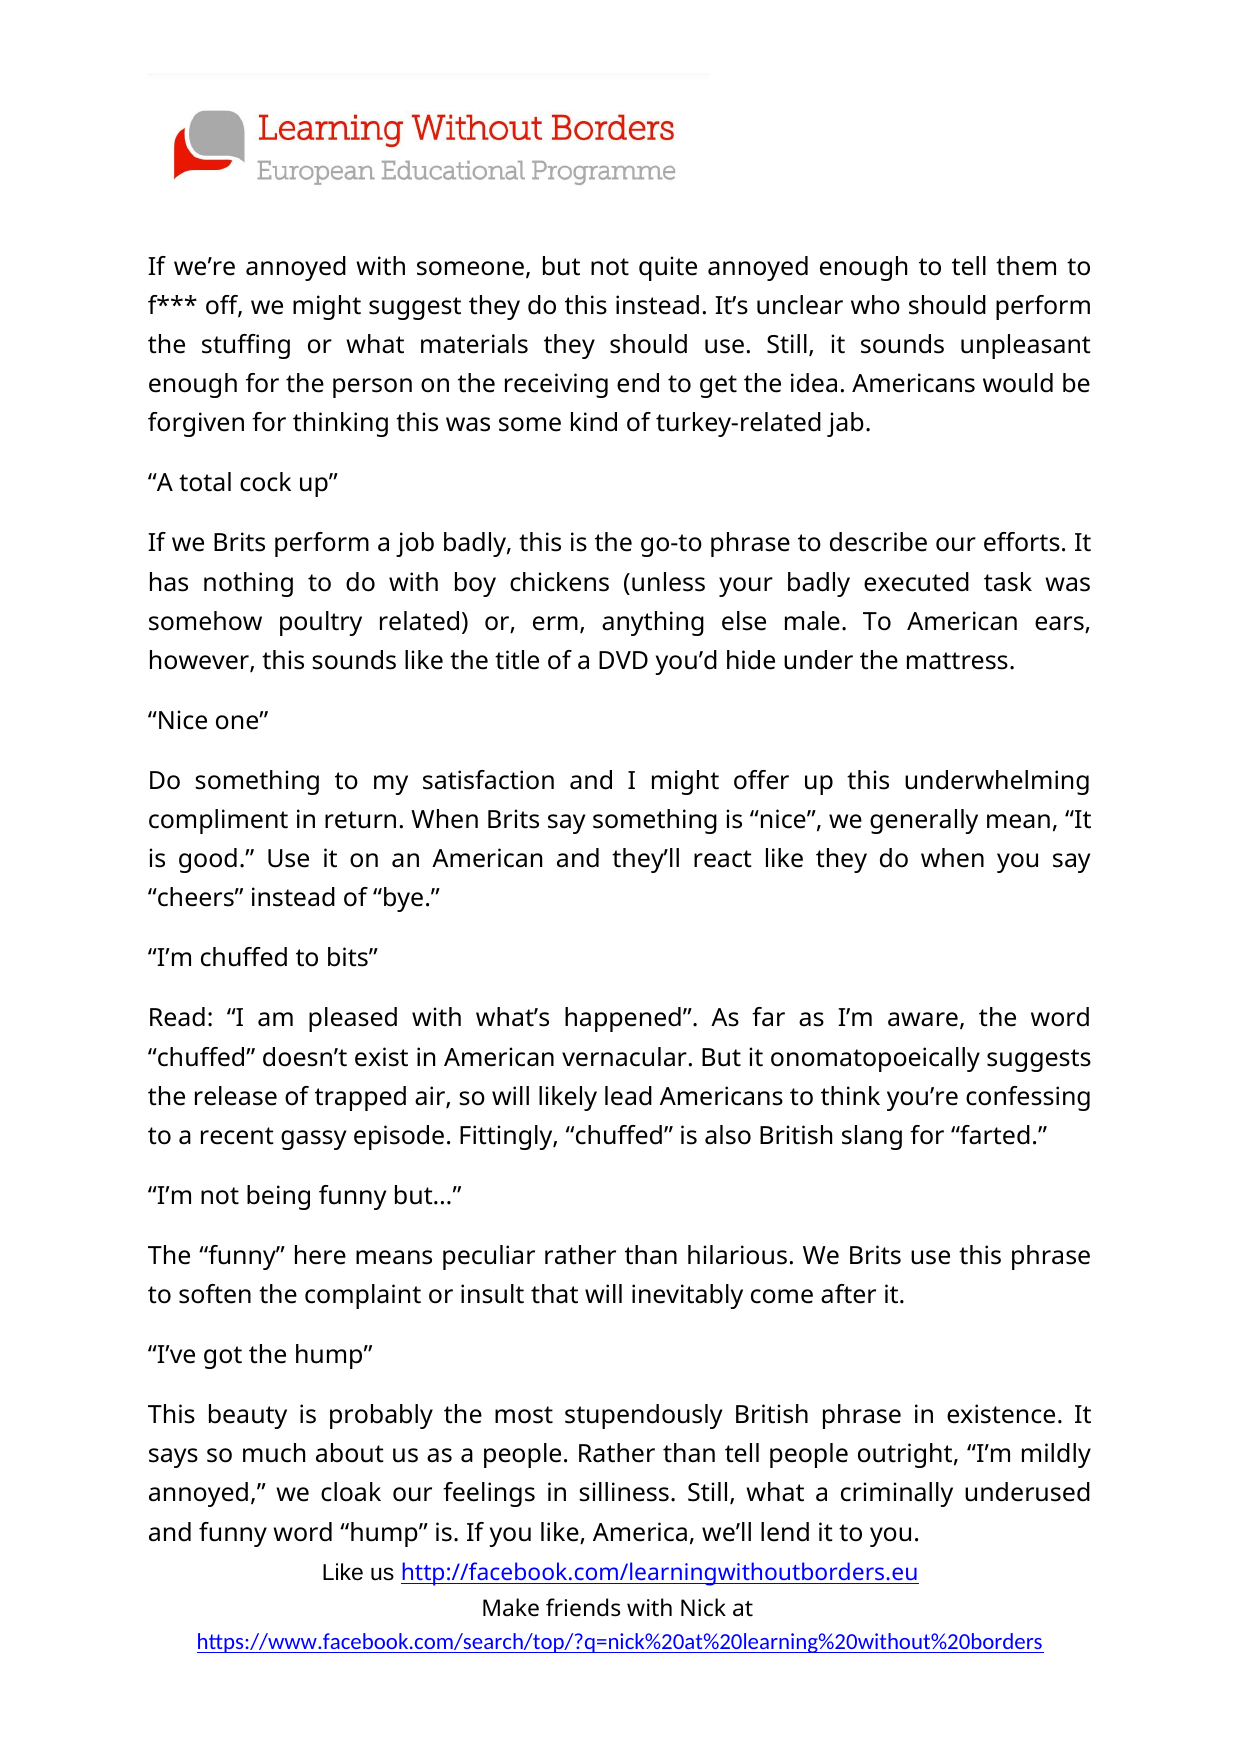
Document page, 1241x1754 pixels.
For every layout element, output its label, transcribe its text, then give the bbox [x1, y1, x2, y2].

text “I’ve got the hump” [148, 1337, 1093, 1371]
text This beauty is probably the most stupendously British phrase in existence. It says so much about us as a people. Rather than tell people outright, “I’m mildly annoyed,” we cloak our feelings in silliness. Still, what a criminally underused and funny word “hump” is. If you like, America, we’ll lend it to you. [148, 1397, 1093, 1548]
text “I’m chuffed to bits” [148, 940, 1093, 974]
text Do something to my satisfaction and I might offer up this underwhelming compliment in return. When Brits say something is “nice”, we generally mean, “It is good.” Use it on an American and they’ll react like they do when you say “cheers” instead of “bye.” [148, 763, 1093, 914]
text Read: “I am pleased with what’s happened”. As far as I’m aware, the word “chuffed” doesn’t exist in American vernacular. But it onomatopoeically suggests the release of trapped air, so will likely lead Americans to think you’re confessing to a recent gassy episode. Fittingly, “chuffed” is also British slang for “farted.” [148, 1000, 1093, 1152]
text If we’re annoyed with someone, but not quite annoyed enough to tell them to f*** off, we might suggest they do this instead. It’s unclear who should perform the stuffing or what materials they should use. Still, it sounds unpleasant enough for the person on the receiving end to get the idea. Americans would be forgiven for thinking this was some kind of turkey-related jab. [148, 248, 1093, 439]
text “Nice one” [148, 703, 1093, 737]
text The “funny” here means peculiar rather than hilarious. We Brits use this phrase to soften the complaint or insult that will inevitably come after it. [148, 1238, 1093, 1311]
text “I’m not being funny but…” [148, 1178, 1093, 1212]
picture [147, 73, 710, 224]
text If we Brits perform a job badly, this is the go-to phrase to describe our efforts. It has nothing to do with boy chickens (unless your badly executed task was somehow poultry related) or, erm, anything else male. To American ears, however, this sounds like the title of a DVD you’d hide under the mattress. [148, 525, 1093, 677]
text “A total cock up” [148, 465, 1093, 499]
